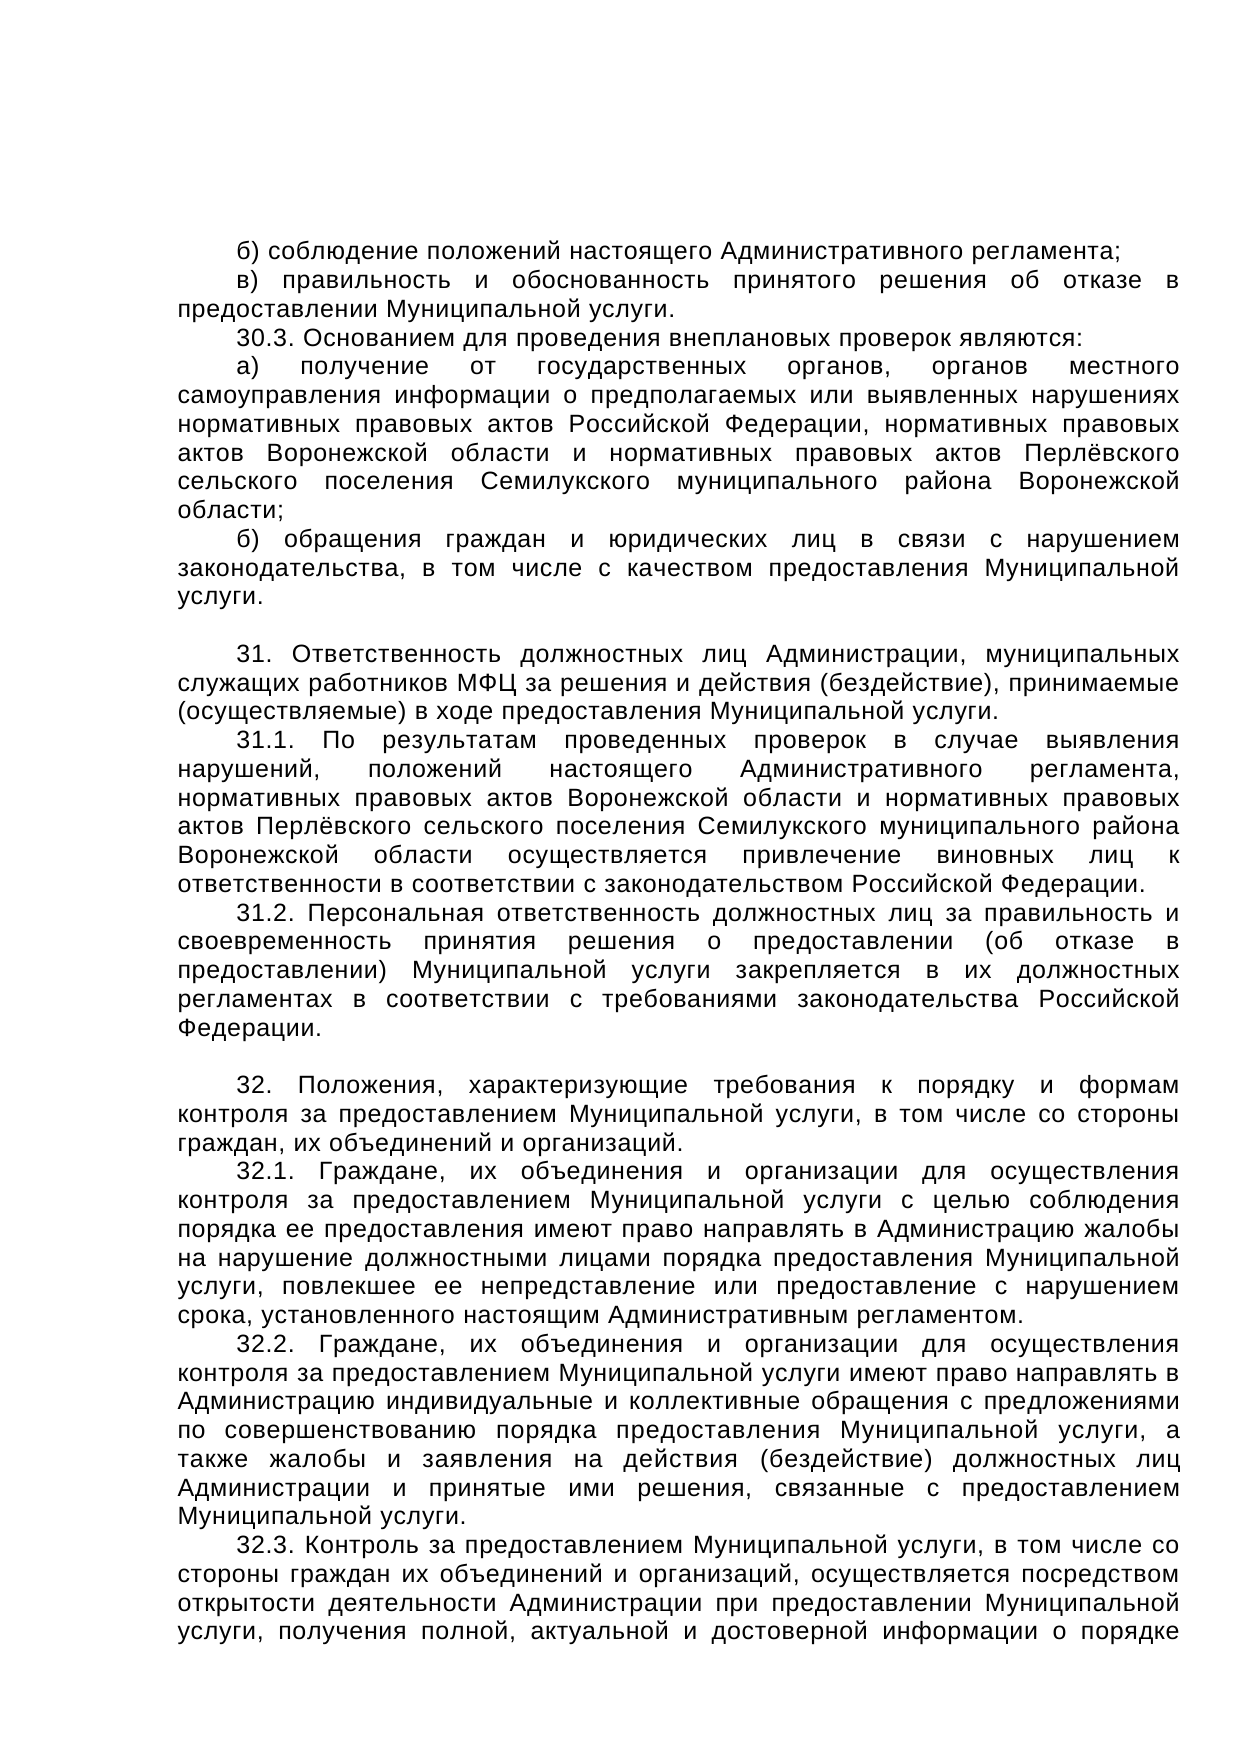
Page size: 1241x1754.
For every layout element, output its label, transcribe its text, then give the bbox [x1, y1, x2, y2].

text а) получение от государственных органов, органов местного самоуправления информации о предполагаемых или выявленных нарушениях нормативных правовых актов Российской Федерации, нормативных правовых актов Воронежской области и нормативных правовых актов Перлёвского сельского поселения Семилукского муниципального района Воронежской области; [177, 351, 1181, 524]
text б) обращения граждан и юридических лиц в связи с нарушением законодательства, в том числе с качеством предоставления Муниципальной услуги. [177, 524, 1181, 610]
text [177, 1530, 1181, 1645]
text 30.3. Основанием для проведения внеплановых проверок являются: [177, 322, 1181, 351]
text в) правильность и обоснованность принятого решения об отказе в предоставлении Муниципальной услуги. [177, 265, 1181, 322]
text 32. Положения, характеризующие требования к порядку и формам контроля за предоставлением Муниципальной услуги, в том числе со стороны граждан, их объединений и организаций. [177, 1070, 1181, 1156]
text 31.1. По результатам проведенных проверок в случае выявления нарушений, положений настоящего Административного регламента, нормативных правовых актов Воронежской области и нормативных правовых актов Перлёвского сельского поселения Семилукского муниципального района Воронежской области осуществляется привлечение виновных лиц к ответственности в соответствии с законодательством Российской Федерации. [177, 725, 1181, 897]
text 31. Ответственность должностных лиц Администрации, муниципальных служащих работников МФЦ за решения и действия (бездействие), принимаемые (осуществляемые) в ходе предоставления Муниципальной услуги. [177, 639, 1181, 725]
text б) соблюдение положений настоящего Административного регламента; [177, 236, 1181, 265]
text 32.2. Граждане, их объединения и организации для осуществления контроля за предоставлением Муниципальной услуги имеют право направлять в Администрацию индивидуальные и коллективные обращения с предложениями по совершенствованию порядка предоставления Муниципальной услуги, а также жалобы и заявления на действия (бездействие) должностных лиц Администрации и принятые ими решения, связанные с предоставлением Муниципальной услуги. [177, 1329, 1181, 1530]
text 31.2. Персональная ответственность должностных лиц за правильность и своевременность принятия решения о предоставлении (об отказе в предоставлении) Муниципальной услуги закрепляется в их должностных регламентах в соответствии с требованиями законодательства Российской Федерации. [177, 897, 1181, 1041]
text 32.1. Граждане, их объединения и организации для осуществления контроля за предоставлением Муниципальной услуги с целью соблюдения порядка ее предоставления имеют право направлять в Администрацию жалобы на нарушение должностными лицами порядка предоставления Муниципальной услуги, повлекшее ее непредставление или предоставление с нарушением срока, установленного настоящим Административным регламентом. [177, 1156, 1181, 1329]
